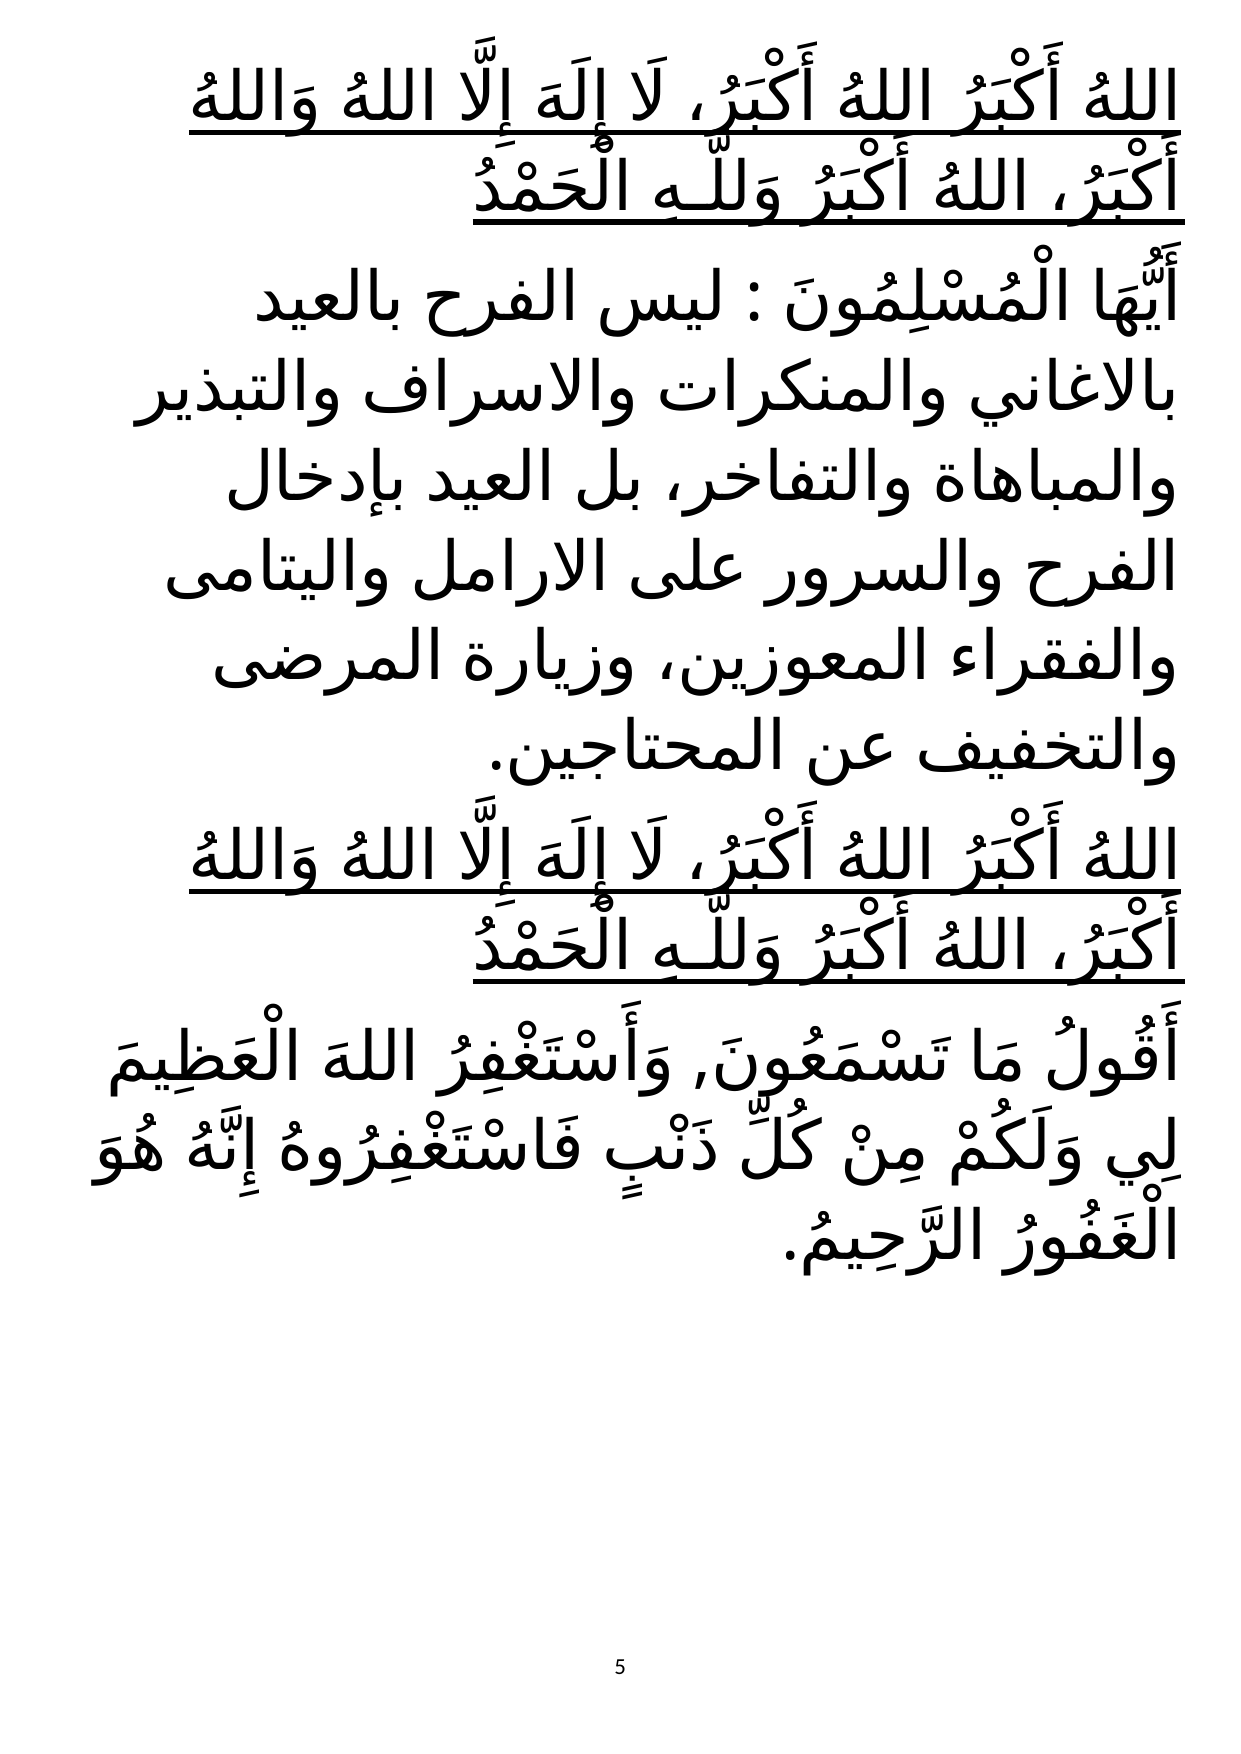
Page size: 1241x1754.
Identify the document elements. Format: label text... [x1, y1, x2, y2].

text أَقُولُ مَا تَسْمَعُونَ, وَأَسْتَغْفِرُ اللهَ الْعَظِيمَ لِي وَلَكُمْ مِنْ كُلِّ ذَنْبٍ فَاسْتَغْفِرُوهُ إِنَّهُ هُوَ الْغَفُورُ الرَّحِيمُ. [59, 1018, 1181, 1287]
text اللهُ أَكْبَرُ اللهُ أَكْبَرُ، لَا إِلَهَ إِلَّا اللهُ وَاللهُ أَكْبَرُ، اللهُ أَكْبَرُ وَللَّـهِ الْحَمْدُ [59, 59, 1181, 238]
text أَيُّهَا الْمُسْلِمُونَ : ليس الفرح بالعيد بالاغاني والمنكرات والاسراف والتبذير والمباهاة والتفاخر، بل العيد بإدخال الفرح والسرور على الارامل واليتامى والفقراء المعوزين، وزيارة المرضى والتخفيف عن المحتاجين. [59, 259, 1181, 797]
text اللهُ أَكْبَرُ اللهُ أَكْبَرُ، لَا إِلَهَ إِلَّا اللهُ وَاللهُ أَكْبَرُ، اللهُ أَكْبَرُ وَللَّـهِ الْحَمْدُ [59, 818, 1181, 998]
